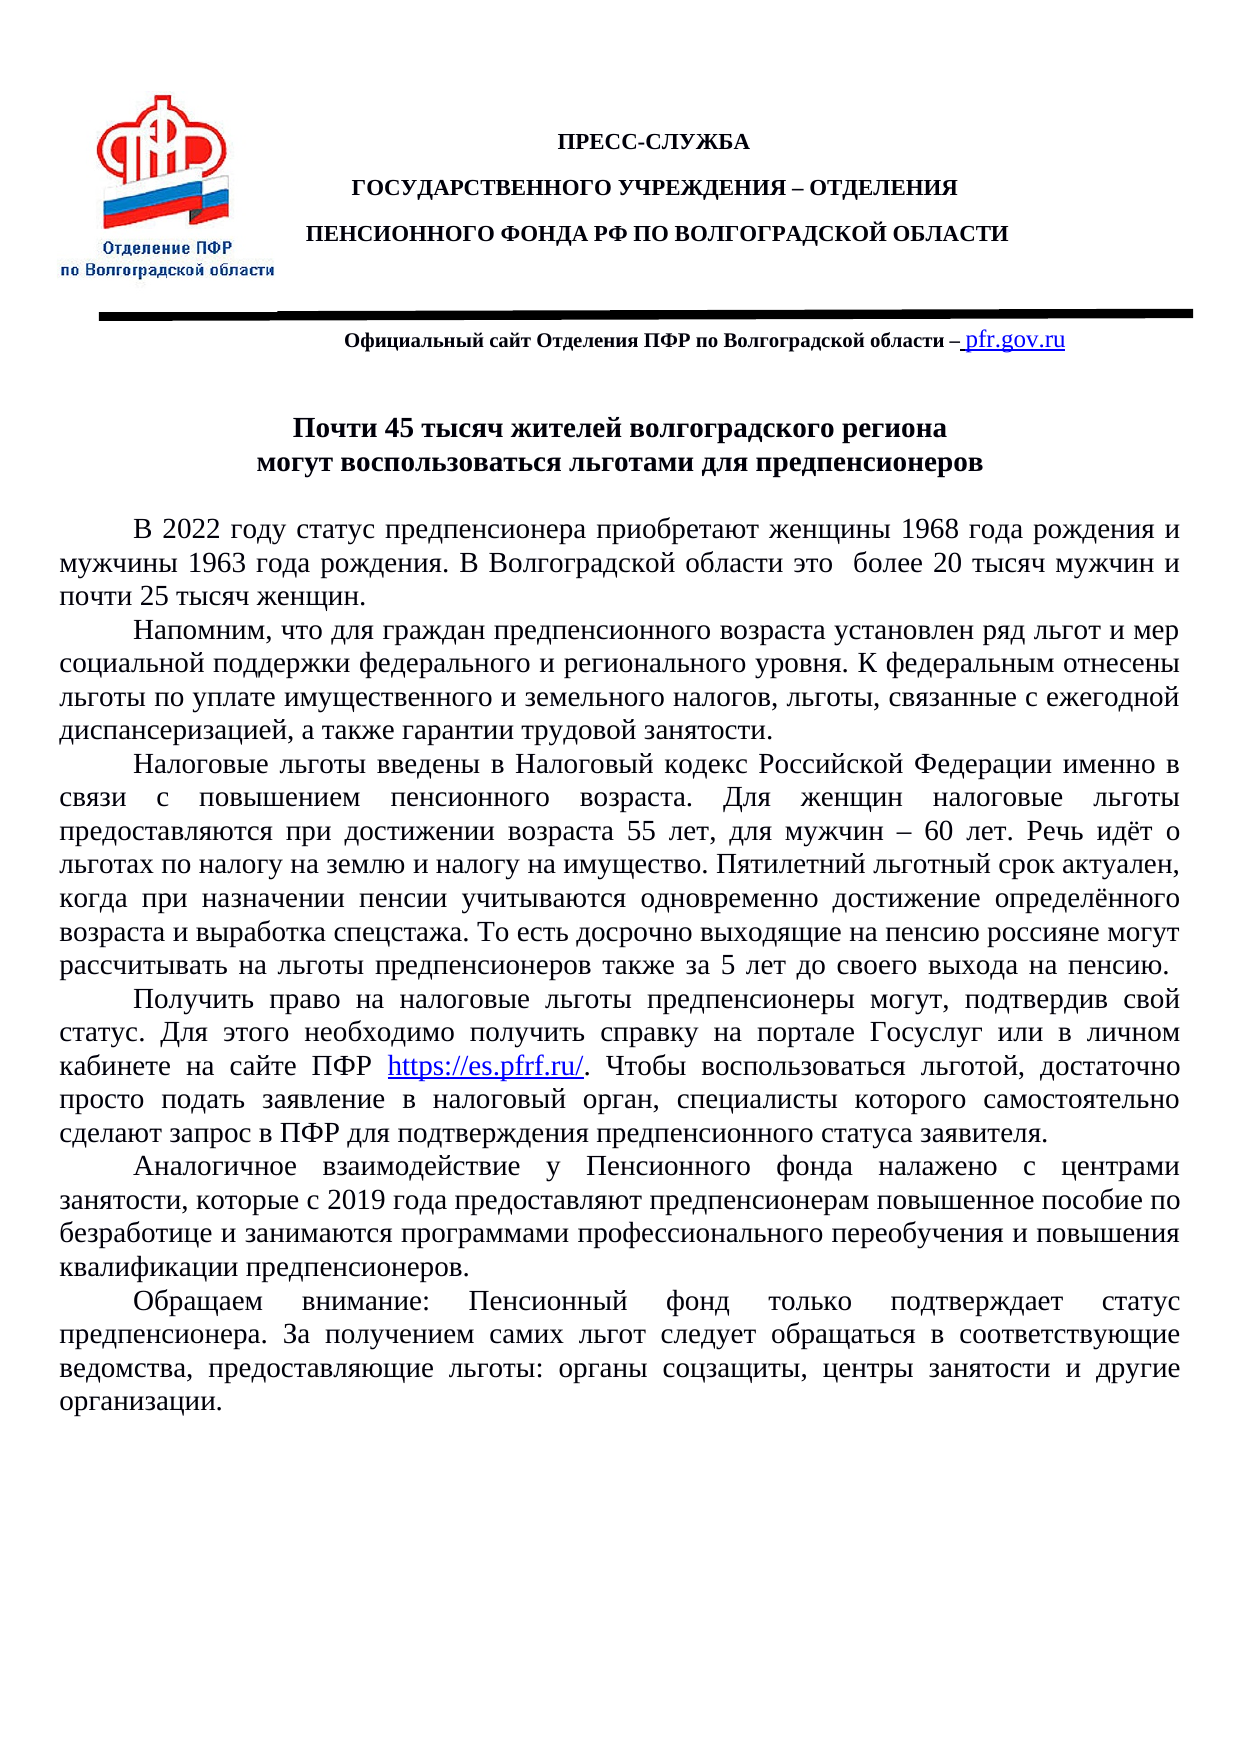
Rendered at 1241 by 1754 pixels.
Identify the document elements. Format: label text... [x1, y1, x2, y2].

text Официальный сайт Отделения ПФР по Волгоградской области – pfr.gov.ru [228, 324, 1181, 353]
text ГОСУДАРСТВЕННОГО УЧРЕЖДЕНИЯ – ОТДЕЛЕНИЯ [278, 174, 1181, 201]
text Аналогичное взаимодействие у Пенсионного фонда налажено с центрами занятости, которые с 2019 года предоставляют предпенсионерам повышенное пособие по безработице и занимаются программами профессионального переобучения и повышения квалификации предпенсионеров. [59, 1148, 1181, 1283]
text Напомним, что для граждан предпенсионного возраста установлен ряд льгот и мер социальной поддержки федерального и регионального уровня. К федеральным отнесены льготы по уплате имущественного и земельного налогов, льготы, связанные с ежегодной диспансеризацией, а также гарантии трудовой занятости. [59, 612, 1181, 746]
text Почти 45 тысяч жителей волгоградского региона [59, 411, 1181, 444]
text Налоговые льготы введены в Налоговый кодекс Российской Федерации именно в связи с повышением пенсионного возраста. Для женщин налоговые льготы предоставляются при достижении возраста 55 лет, для мужчин – 60 лет. Речь идёт о льготах по налогу на землю и налогу на имущество. Пятилетний льготный срок актуален, когда при назначении пенсии учитываются одновременно достижение определённого возраста и выработка спецстажа. То есть досрочно выходящие на пенсию россияне могут рассчитывать на льготы предпенсионеров также за 5 лет до своего выхода на пенсию. Получить право на налоговые льготы предпенсионеры могут, подтвердив свой статус. Для этого необходимо получить справку на портале Госуслуг или в личном кабинете на сайте ПФР https://es.pfrf.ru/. Чтобы воспользоваться льготой, достаточно просто подать заявление в налоговый орган, специалисты которого самостоятельно сделают запрос в ПФР для подтверждения предпенсионного статуса заявителя. [59, 746, 1181, 1148]
text Обращаем внимание: Пенсионный фонд только подтверждает статус предпенсионера. За получением самих льгот следует обращаться в соответствующие ведомства, предоставляющие льготы: органы соцзащиты, центры занятости и другие организации. [59, 1283, 1181, 1417]
text могут воспользоваться льготами для предпенсионеров [59, 444, 1181, 478]
text ПРЕСС-СЛУЖБА [278, 128, 1181, 154]
picture [56, 91, 278, 312]
text В 2022 году статус предпенсионера приобретают женщины 1968 года рождения и мужчины 1963 года рождения. В Волгоградской области это более 20 тысяч мужчин и почти 25 тысяч женщин. [59, 511, 1181, 612]
text ПЕНСИОННОГО ФОНДА РФ ПО ВОЛГОГРАДСКОЙ ОБЛАСТИ [278, 221, 1181, 247]
